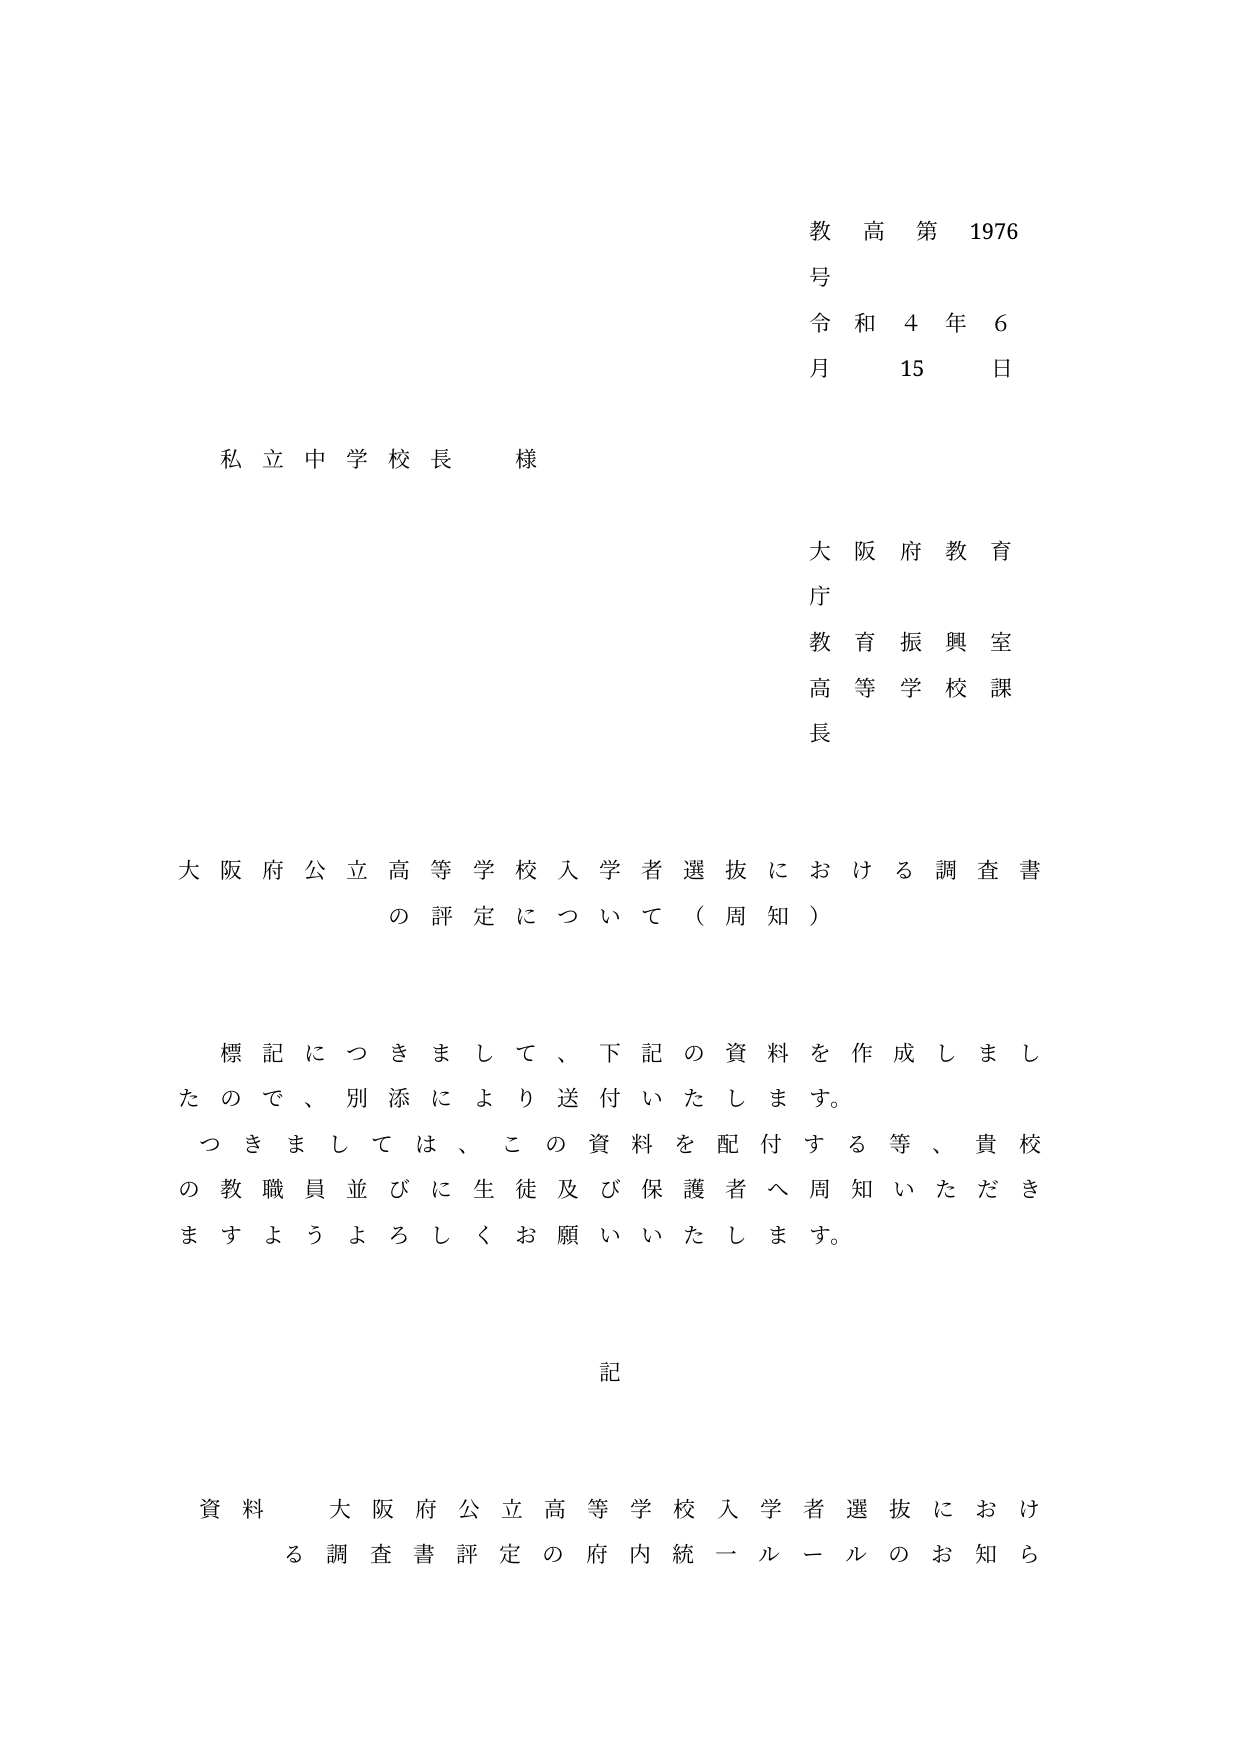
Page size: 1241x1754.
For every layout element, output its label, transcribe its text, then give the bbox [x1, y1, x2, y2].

text つきましては、この資料を配付する等、貴校の教職員並びに生徒及び保護者へ周知いただきますようよろしくお願いいたします。 [178, 1120, 1062, 1257]
text 標記につきまして、下記の資料を作成しましたので、別添により送付いたします。 [178, 1029, 1062, 1120]
text 教高第1976号 [800, 207, 1033, 299]
text 令和４年６月15日 [800, 299, 1033, 390]
text 教育振興室高等学校課長 [800, 618, 1033, 755]
text 私立中学校長 様 [178, 436, 1062, 481]
text 大阪府公立高等学校入学者選抜における調査書の評定について（周知） [178, 846, 1062, 937]
text 大阪府教育庁 [800, 527, 1033, 618]
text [199, 1485, 1062, 1576]
subtitle 記 [178, 1348, 1062, 1394]
